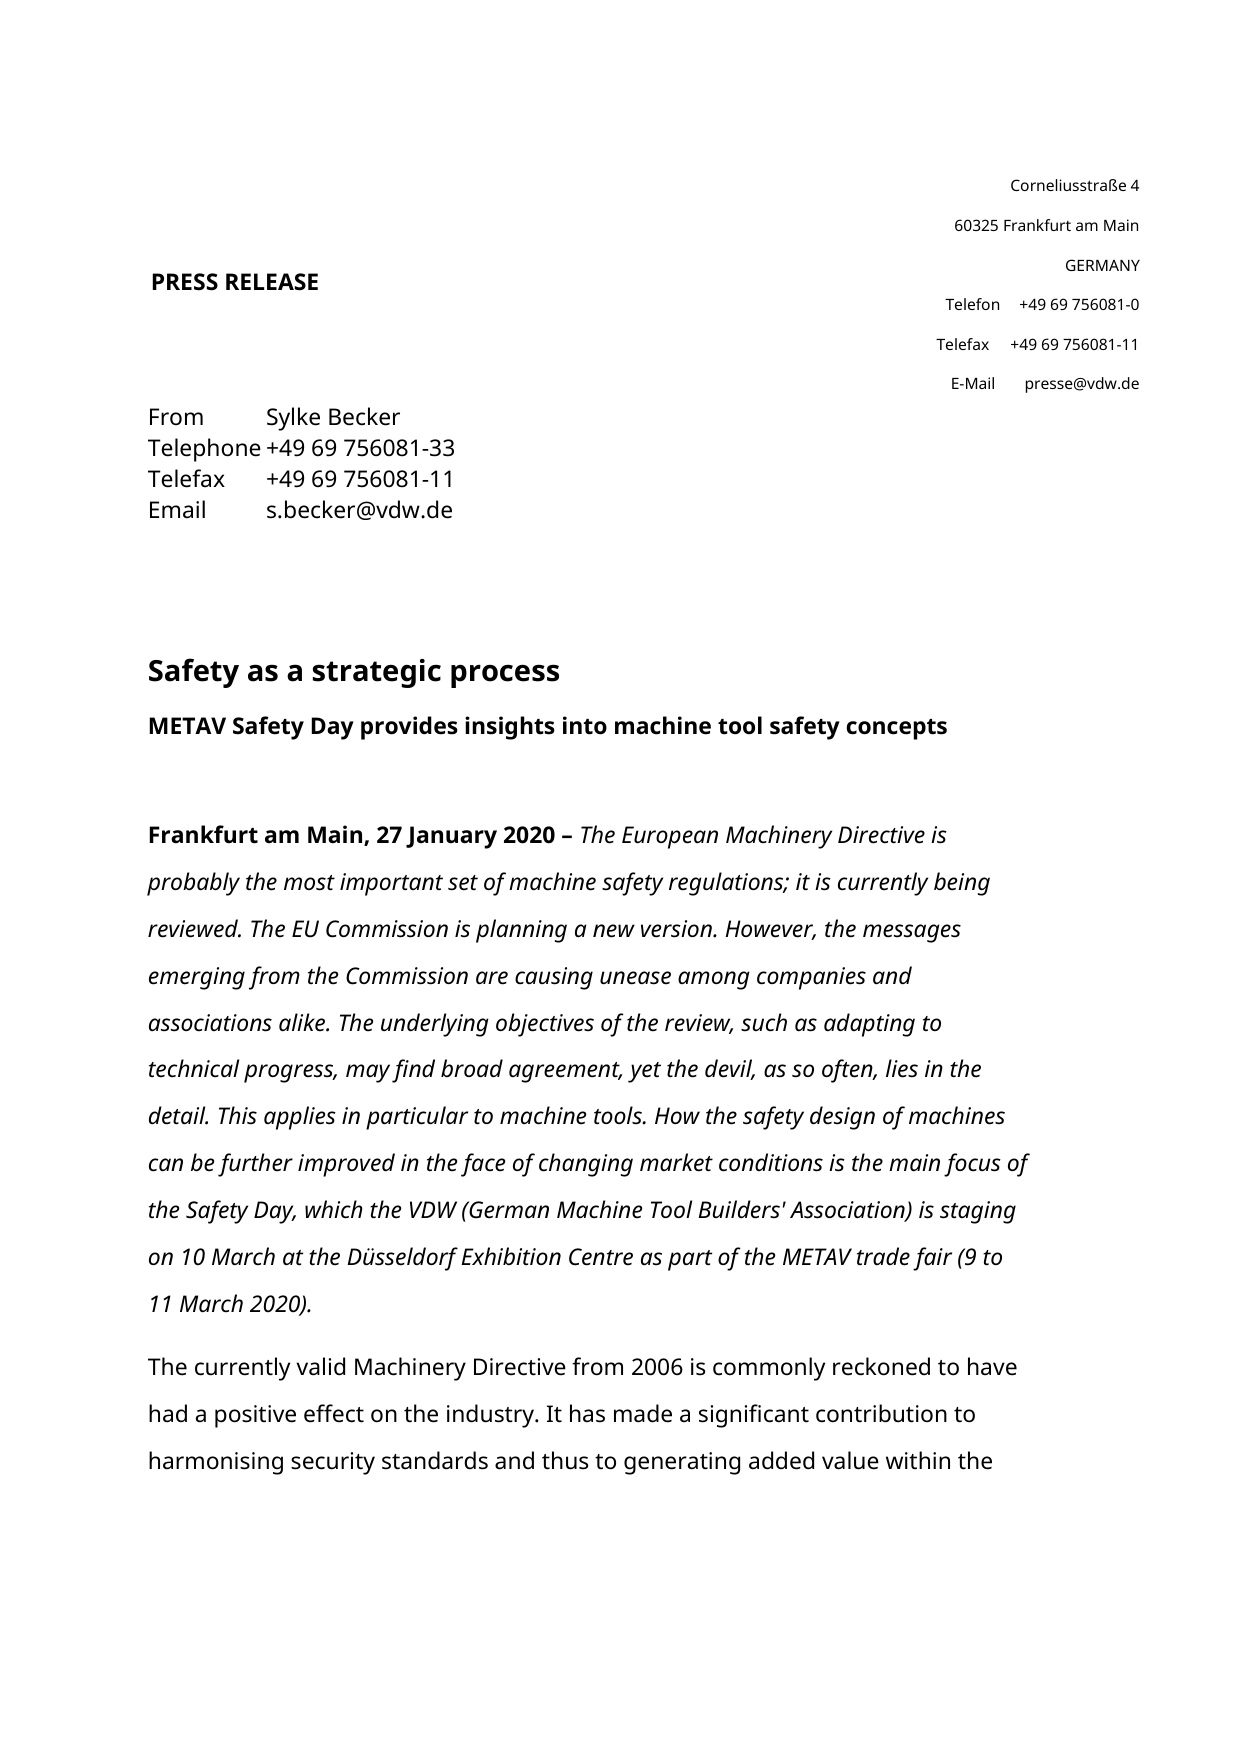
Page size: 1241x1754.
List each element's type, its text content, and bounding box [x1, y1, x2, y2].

text From Sylke Becker [148, 400, 1107, 432]
text Safety as a strategic process [148, 650, 1034, 690]
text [148, 1351, 1034, 1476]
text Telefax +49 69 756081-11 [148, 463, 1107, 494]
text Telephone +49 69 756081-33 [148, 432, 1107, 463]
text Frankfurt am Main, 27 January 2020 – The European Machinery Directive is probably the most important set of machine safety regulations; it is currently being reviewed. The EU Commission is planning a new version. However, the messages emerging from the Commission are causing unease among companies and associations alike. The underlying objectives of the review, such as adapting to technical progress, may find broad agreement, yet the devil, as so often, lies in the detail. This applies in particular to machine tools. How the safety design of machines can be further improved in the face of changing market conditions is the main focus of the Safety Day, which the VDW (German Machine Tool Builders' Association) is staging on 10 March at the Düsseldorf Exhibition Centre as part of the METAV trade fair (9 to 11 March 2020). [148, 819, 1034, 1319]
text METAV Safety Day provides insights into machine tool safety concepts [148, 710, 1034, 741]
text Email s.becker@vdw.de [148, 494, 1107, 525]
